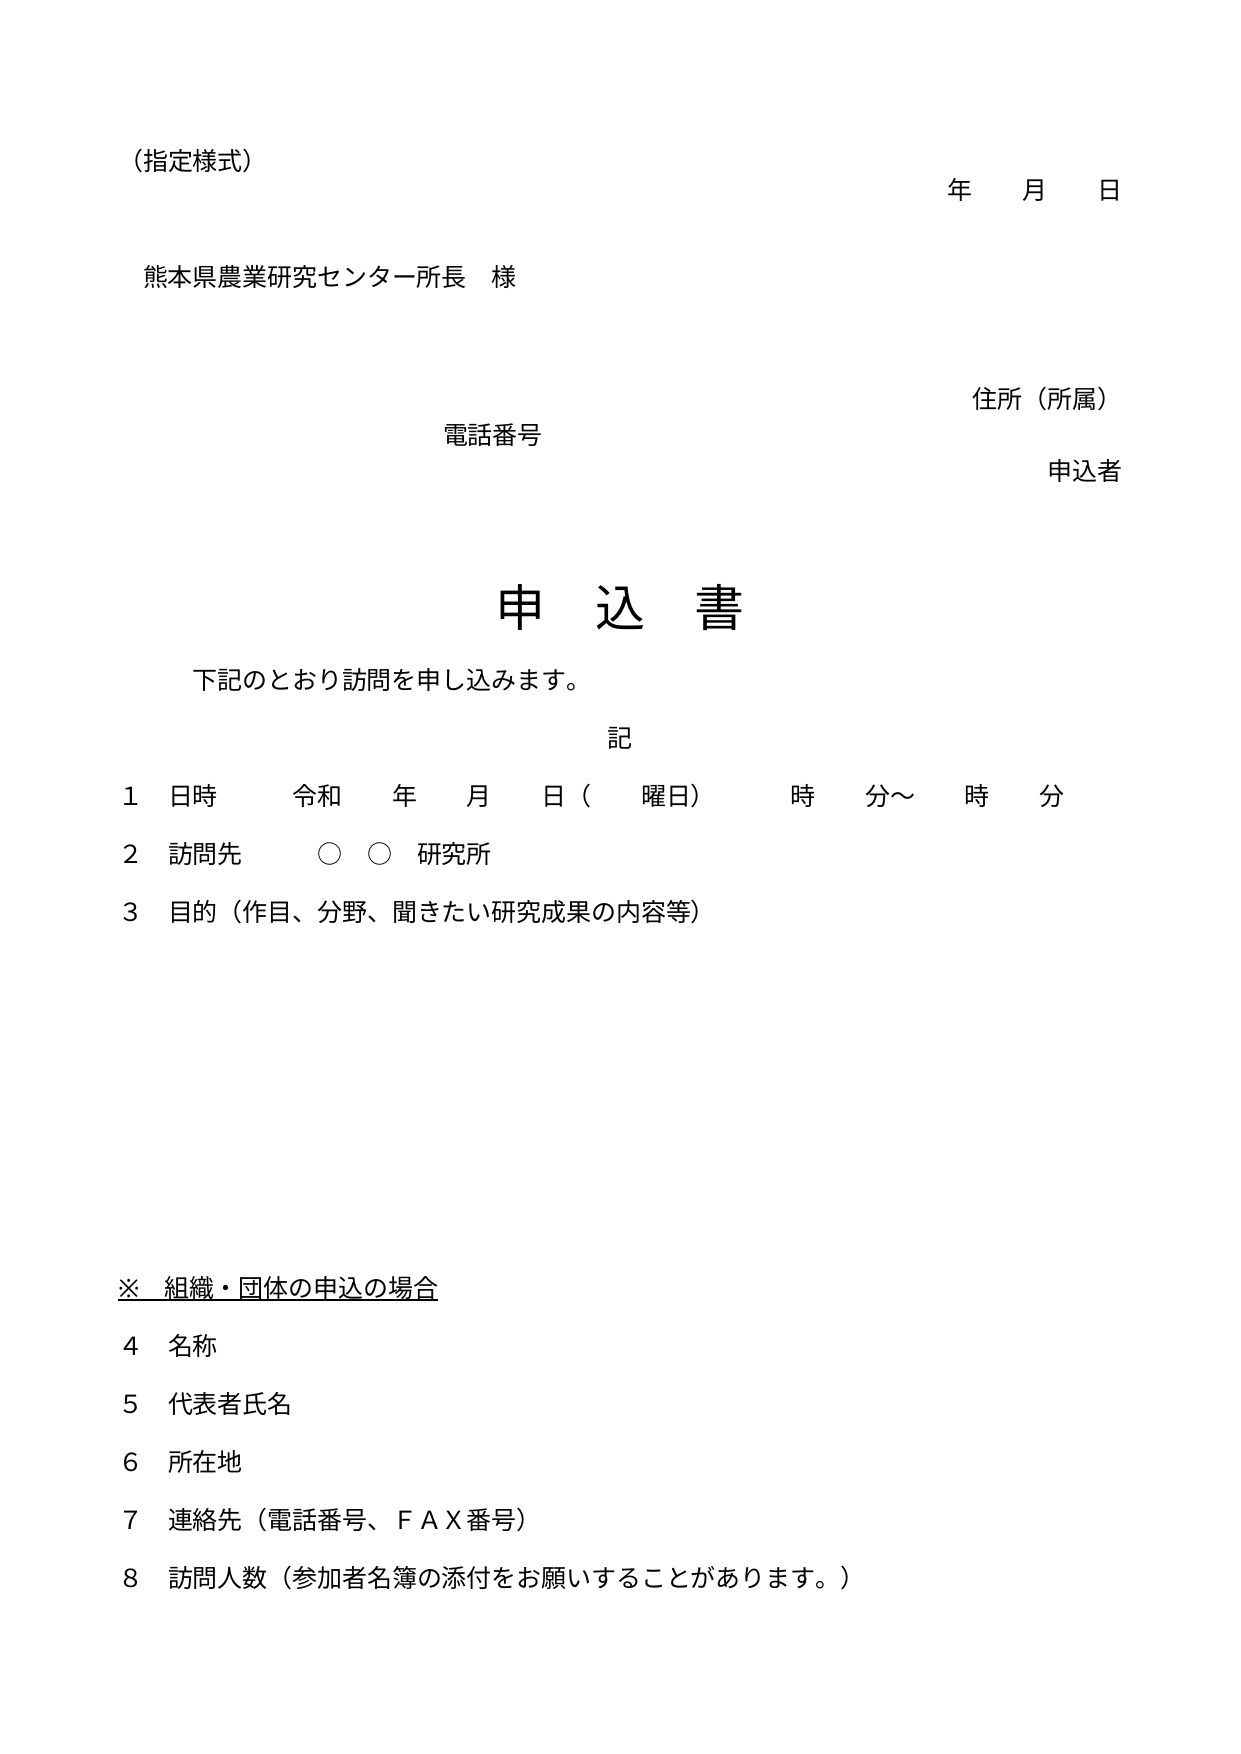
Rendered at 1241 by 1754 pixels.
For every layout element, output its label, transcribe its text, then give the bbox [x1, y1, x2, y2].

text １ 日時 令和 年 月 日（ 曜日） 時 分～ 時 分 [118, 782, 1122, 811]
text 申 込 書 [118, 582, 1122, 637]
text 住所（所属） [118, 379, 1122, 416]
text ５ 代表者氏名 [118, 1390, 1122, 1419]
text 電話番号 [118, 416, 1122, 452]
text 年 月 日 [118, 177, 1122, 206]
text 記 [118, 724, 1122, 753]
text ２ 訪問先 ○ ○ 研究所 [118, 840, 1122, 869]
text 熊本県農業研究センター所長 様 [118, 263, 1122, 292]
text 申込者 [118, 452, 1122, 488]
text ※ 組織・団体の申込の場合 [118, 1274, 1122, 1303]
text ３ 目的（作目、分野、聞きたい研究成果の内容等） [118, 898, 1122, 927]
text 下記のとおり訪問を申し込みます。 [118, 666, 1122, 695]
text （指定様式） [118, 148, 1122, 177]
text ４ 名称 [118, 1332, 1122, 1361]
text ７ 連絡先（電話番号、ＦＡＸ番号） [118, 1506, 1122, 1535]
text ６ 所在地 [118, 1448, 1122, 1477]
text ８ 訪問人数（参加者名簿の添付をお願いすることがあります。） [118, 1564, 1122, 1593]
